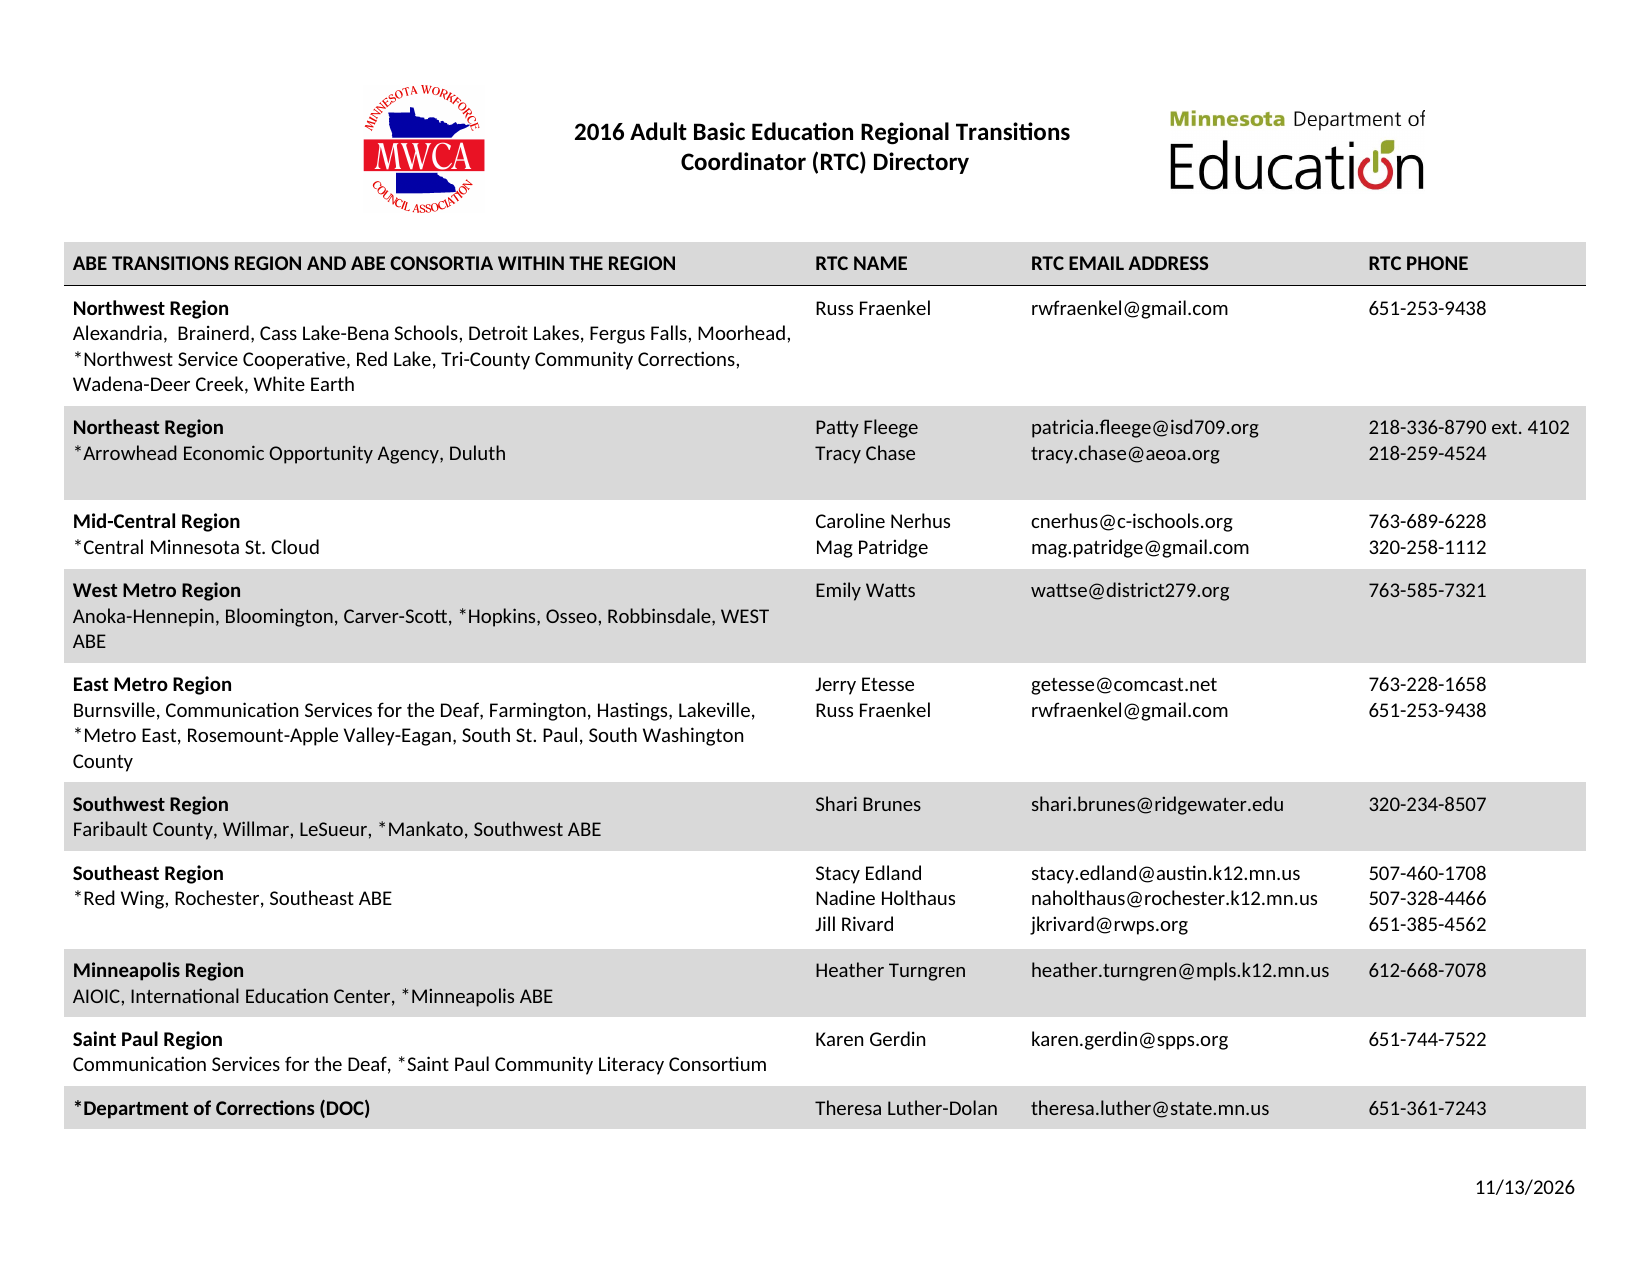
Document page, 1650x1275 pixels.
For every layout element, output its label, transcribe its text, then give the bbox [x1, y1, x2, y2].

table_cell 612-668-7078 [1359, 949, 1586, 1017]
table_cell 218-336-8790 ext. 4102 218-259-4524 [1359, 406, 1586, 500]
table_cell patricia.fleege@isd709.org tracy.chase@aeoa.org [1022, 406, 1359, 500]
table_cell 320-234-8507 [1359, 782, 1586, 851]
table_cell cnerhus@c-ischools.org mag.patridge@gmail.com [1022, 500, 1359, 568]
table_cell Jerry Etesse Russ Fraenkel [806, 663, 1022, 782]
table_cell Karen Gerdin [806, 1017, 1022, 1086]
table_cell heather.turngren@mpls.k12.mn.us [1022, 949, 1359, 1017]
table_cell Patty Fleege Tracy Chase [806, 406, 1022, 500]
table_cell 763-228-1658 651-253-9438 [1359, 663, 1586, 782]
table_cell 651-744-7522 [1359, 1017, 1586, 1086]
table_cell Southwest Region Faribault County, Willmar, LeSueur, *Mankato, Southwest ABE [64, 782, 806, 851]
table_cell stacy.edland@austin.k12.mn.us naholthaus@rochester.k12.mn.us jkrivard@rwps.org [1022, 851, 1359, 948]
table_cell 651-361-7243 [1359, 1086, 1586, 1129]
table_cell shari.brunes@ridgewater.edu [1022, 782, 1359, 851]
table_cell Northwest Region Alexandria, Brainerd, Cass Lake-Bena Schools, Detroit Lakes, Fergus Falls, Moorhead, *Northwest Service Cooperative, Red Lake, Tri-County Community Corrections, Wadena-Deer Creek, White Earth [64, 286, 806, 406]
table_cell Shari Brunes [806, 782, 1022, 851]
table_cell getesse@comcast.net rwfraenkel@gmail.com [1022, 663, 1359, 782]
table_cell Caroline Nerhus Mag Patridge [806, 500, 1022, 568]
table_cell rwfraenkel@gmail.com [1022, 286, 1359, 406]
table_cell wattse@district279.org [1022, 569, 1359, 663]
table_cell theresa.luther@state.mn.us [1022, 1086, 1359, 1129]
table_cell Russ Fraenkel [806, 286, 1022, 406]
picture [362, 85, 486, 213]
table_cell Mid-Central Region *Central Minnesota St. Cloud [64, 500, 806, 568]
table_cell Saint Paul Region Communication Services for the Deaf, *Saint Paul Community Literacy Consortium [64, 1017, 806, 1086]
table_cell Theresa Luther-Dolan [806, 1086, 1022, 1129]
table_cell 763-585-7321 [1359, 569, 1586, 663]
table_cell Stacy Edland Nadine Holthaus Jill Rivard [806, 851, 1022, 948]
table_cell Heather Turngren [806, 949, 1022, 1017]
table_cell Emily Watts [806, 569, 1022, 663]
table_cell 651-253-9438 [1359, 286, 1586, 406]
table_header RTC PHONE [1359, 242, 1586, 285]
table_cell 507-460-1708 507-328-4466 651-385-4562 [1359, 851, 1586, 948]
table_cell *Department of Corrections (DOC) [64, 1086, 806, 1129]
table_header ABE TRANSITIONS REGION AND ABE CONSORTIA WITHIN THE REGION [64, 242, 806, 285]
table_cell Southeast Region *Red Wing, Rochester, Southeast ABE [64, 851, 806, 948]
table_cell 763-689-6228 320-258-1112 [1359, 500, 1586, 568]
table_cell Minneapolis Region AIOIC, International Education Center, *Minneapolis ABE [64, 949, 806, 1017]
table_header RTC NAME [806, 242, 1022, 285]
table_cell karen.gerdin@spps.org [1022, 1017, 1359, 1086]
table_header RTC EMAIL ADDRESS [1022, 242, 1359, 285]
table_cell West Metro Region Anoka-Hennepin, Bloomington, Carver-Scott, *Hopkins, Osseo, Robbinsdale, WEST ABE [64, 569, 806, 663]
table_cell Northeast Region *Arrowhead Economic Opportunity Agency, Duluth [64, 406, 806, 500]
picture [1170, 110, 1425, 194]
table_cell East Metro Region Burnsville, Communication Services for the Deaf, Farmington, Hastings, Lakeville, *Metro East, Rosemount-Apple Valley-Eagan, South St. Paul, South Washington County [64, 663, 806, 782]
